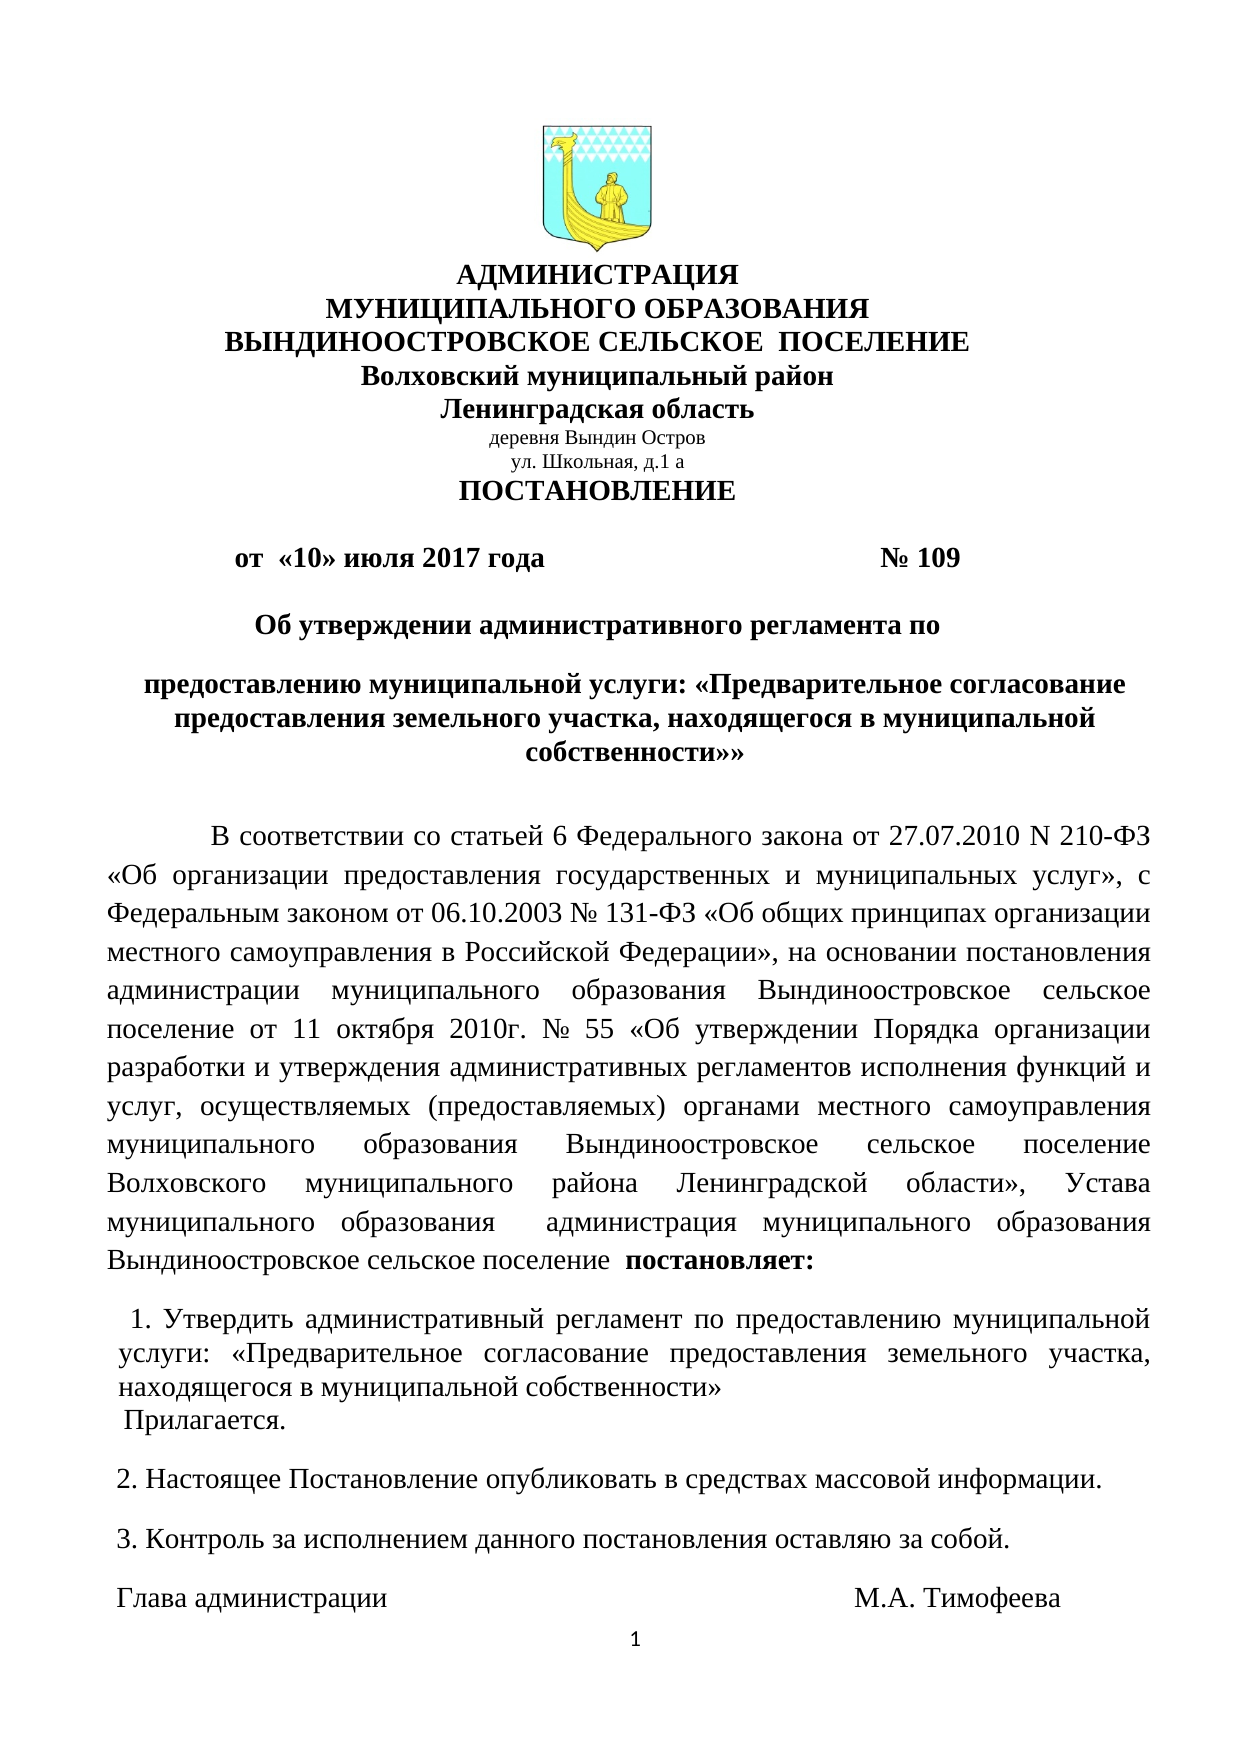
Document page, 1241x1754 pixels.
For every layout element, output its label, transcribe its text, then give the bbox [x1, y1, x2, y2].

text МУНИЦИПАЛЬНОГО ОБРАЗОВАНИЯ [43, 291, 1152, 324]
text Об утверждении административного регламента по [43, 607, 1152, 641]
text ул. Школьная, д.1 а [43, 449, 1152, 473]
text деревня Вындин Остров [43, 425, 1152, 449]
text В соответствии со статьей 6 Федерального закона от 27.07.2010 N 210-ФЗ «Об организации предоставления государственных и муниципальных услуг», с Федеральным законом от 06.10.2003 № 131-ФЗ «Об общих принципах организации местного самоуправления в Российской Федерации», на основании постановления администрации муниципального образования Вындиноостровское сельское поселение от 11 октября 2010г. № 55 «Об утверждении Порядка организации разработки и утверждения административных регламентов исполнения функций и услуг, осуществляемых (предоставляемых) органами местного самоуправления муниципального образования Вындиноостровское сельское поселение Волховского муниципального района Ленинградской области», Устава муниципального образования администрация муниципального образования Вындиноостровское сельское поселение постановляет: [107, 818, 1152, 1276]
text Глава администрации М.А. Тимофеева [43, 1580, 1152, 1614]
text от «10» июля 2017 года № 109 [43, 540, 1152, 574]
text Прилагается. [43, 1402, 1152, 1436]
text 3. Контроль за исполнением данного постановления оставляю за собой. [43, 1521, 1152, 1554]
title 1. Утвердить административный регламент по предоставлению муниципальной услуги: «Предварительное согласование предоставления земельного участка, находящегося в муниципальной собственности» [118, 1302, 1152, 1402]
text АДМИНИСТРАЦИЯ [43, 257, 1152, 291]
picture [534, 118, 660, 258]
text Волховский муниципальный район [43, 358, 1152, 391]
title предоставлению муниципальной услуги: «Предварительное согласование предоставления земельного участка, находящегося в муниципальной собственности»» [118, 667, 1152, 767]
text ПОСТАНОВЛЕНИЕ [43, 473, 1152, 507]
text 2. Настоящее Постановление опубликовать в средствах массовой информации. [43, 1462, 1152, 1495]
text ВЫНДИНООСТРОВСКОЕ СЕЛЬСКОЕ ПОСЕЛЕНИЕ [43, 324, 1152, 358]
text Ленинградская область [43, 391, 1152, 425]
